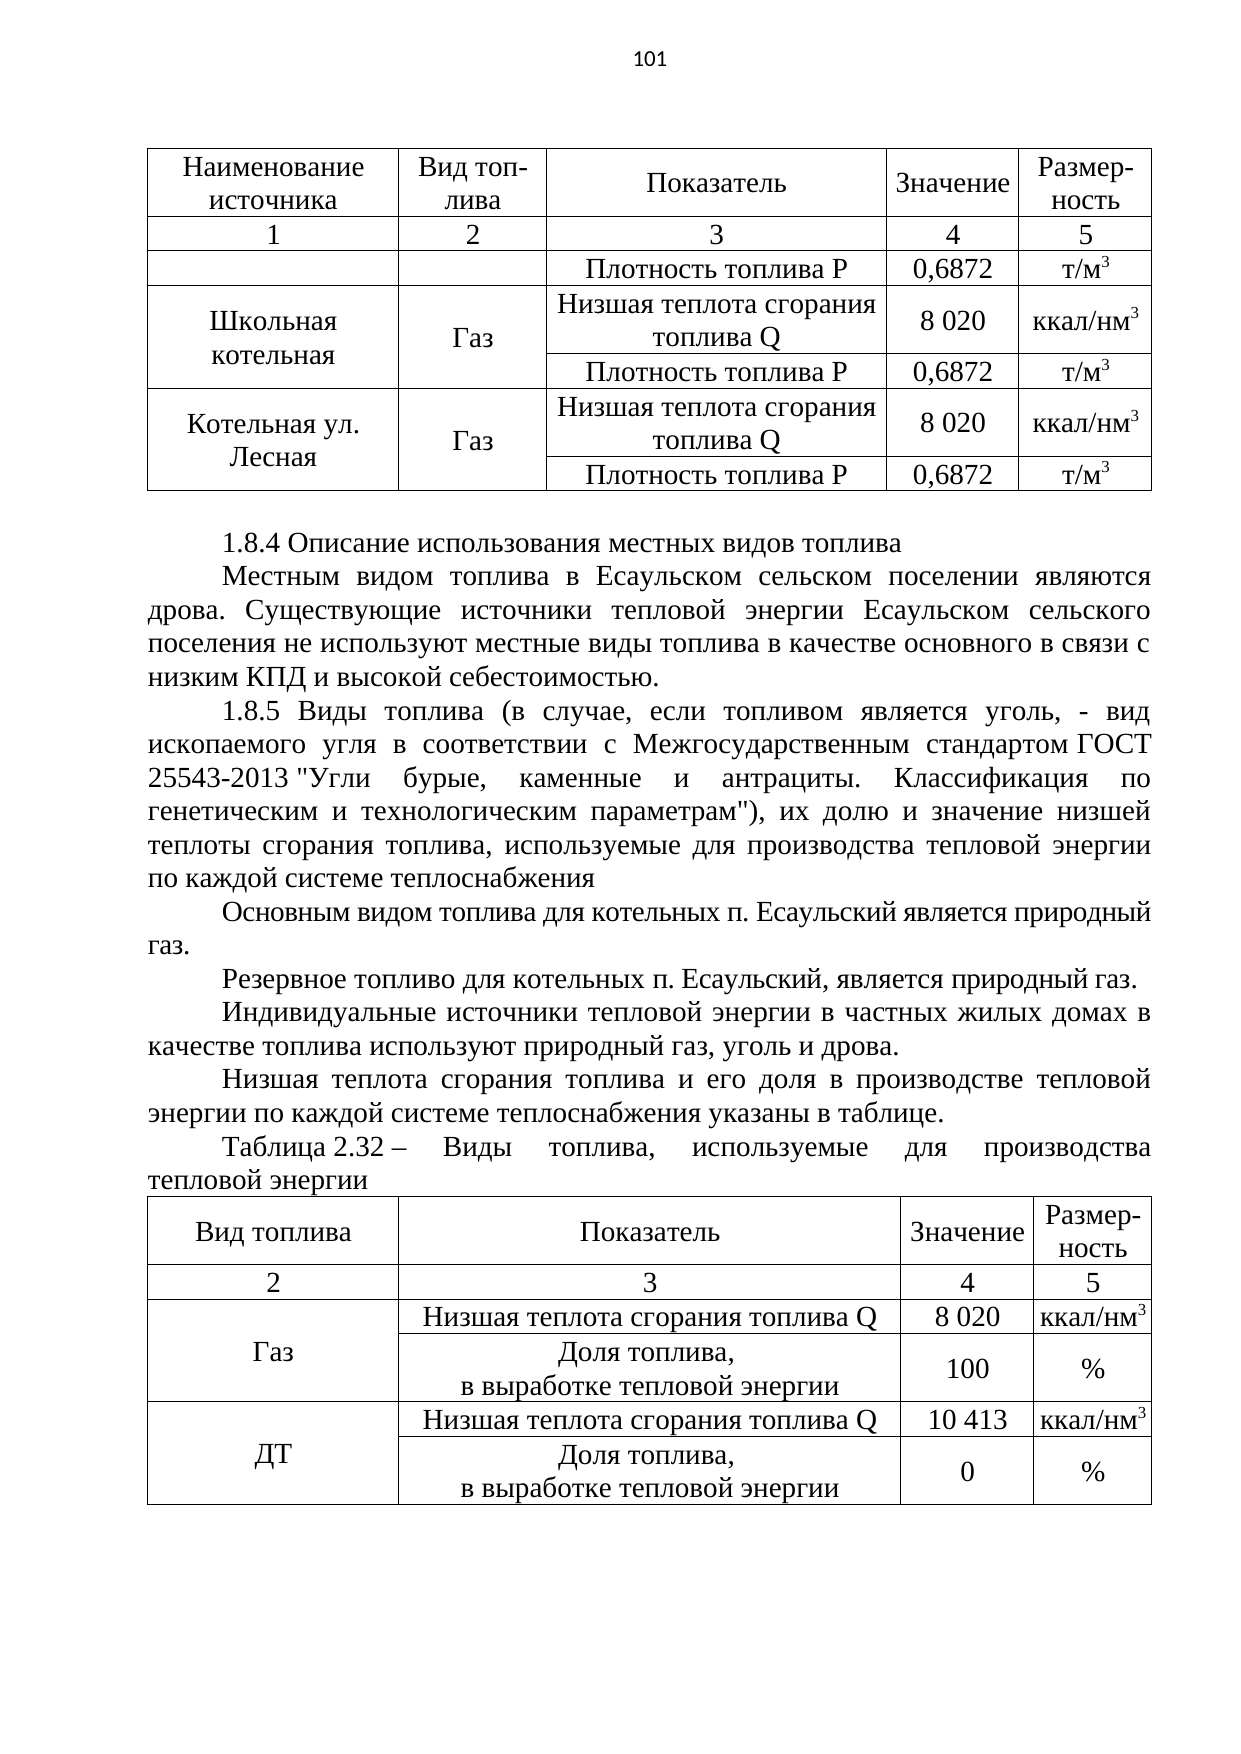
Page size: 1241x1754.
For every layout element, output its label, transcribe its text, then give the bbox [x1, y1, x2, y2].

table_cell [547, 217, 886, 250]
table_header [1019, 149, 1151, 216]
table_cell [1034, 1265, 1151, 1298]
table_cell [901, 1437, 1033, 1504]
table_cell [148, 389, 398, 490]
text Индивидуальные источники тепловой энергии в частных жилых домах в качестве топлива используют природный газ, уголь и дрова. [148, 994, 1152, 1062]
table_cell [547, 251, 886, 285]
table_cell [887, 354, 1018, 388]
subtitle 1.8.5 Виды топлива (в случае, если топливом является уголь, - вид ископаемого угля в соответствии с Межгосударственным стандартом ГОСТ 25543-2013 "Угли бурые, каменные и антрациты. Классификация по генетическим и технологическим параметрам"), их долю и значение низшей теплоты сгорания топлива, используемые для производства тепловой энергии по каждой системе теплоснабжения [148, 693, 1152, 894]
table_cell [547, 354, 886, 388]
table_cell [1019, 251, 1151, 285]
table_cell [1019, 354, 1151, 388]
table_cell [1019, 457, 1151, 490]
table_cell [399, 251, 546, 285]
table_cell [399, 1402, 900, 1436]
subtitle 1.8.4 Описание использования местных видов топлива [148, 525, 1152, 558]
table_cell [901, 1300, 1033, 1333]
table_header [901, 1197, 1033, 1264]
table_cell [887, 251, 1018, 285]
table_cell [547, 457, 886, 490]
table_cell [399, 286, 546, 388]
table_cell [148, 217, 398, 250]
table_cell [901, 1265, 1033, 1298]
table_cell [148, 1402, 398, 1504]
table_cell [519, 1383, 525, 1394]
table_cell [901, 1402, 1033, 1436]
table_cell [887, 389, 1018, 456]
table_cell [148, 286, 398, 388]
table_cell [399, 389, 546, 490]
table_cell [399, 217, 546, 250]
text Низшая теплота сгорания топлива и его доля в производстве тепловой энергии по каждой системе теплоснабжения указаны в таблице. [148, 1062, 1152, 1129]
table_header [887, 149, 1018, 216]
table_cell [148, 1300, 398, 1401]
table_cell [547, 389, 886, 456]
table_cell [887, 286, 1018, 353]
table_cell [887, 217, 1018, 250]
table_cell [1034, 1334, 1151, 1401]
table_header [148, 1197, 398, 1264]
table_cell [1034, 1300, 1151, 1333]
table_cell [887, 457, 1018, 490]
text Резервное топливо для котельных п. Есаульский, является природный газ. [148, 961, 1152, 994]
text Основным видом топлива для котельных п. Есаульский является природный газ. [148, 894, 1152, 961]
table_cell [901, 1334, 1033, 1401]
list Виды топлива, используемые для производства тепловой энергии [148, 1129, 1152, 1196]
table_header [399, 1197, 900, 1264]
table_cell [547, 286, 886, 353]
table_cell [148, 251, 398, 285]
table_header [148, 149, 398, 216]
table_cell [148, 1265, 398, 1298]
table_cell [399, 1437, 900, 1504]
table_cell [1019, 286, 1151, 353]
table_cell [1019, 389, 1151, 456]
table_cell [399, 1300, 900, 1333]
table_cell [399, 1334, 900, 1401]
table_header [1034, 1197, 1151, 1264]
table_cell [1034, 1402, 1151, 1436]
text Местным видом топлива в Есаульском сельском поселении являются дрова. Существующие источники тепловой энергии Есаульском сельского поселения не используют местные виды топлива в качестве основного в связи с низким КПД и высокой себестоимостью. [148, 558, 1152, 693]
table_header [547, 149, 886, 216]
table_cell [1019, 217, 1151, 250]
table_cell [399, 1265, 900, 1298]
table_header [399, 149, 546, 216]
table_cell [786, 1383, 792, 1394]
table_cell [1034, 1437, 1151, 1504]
